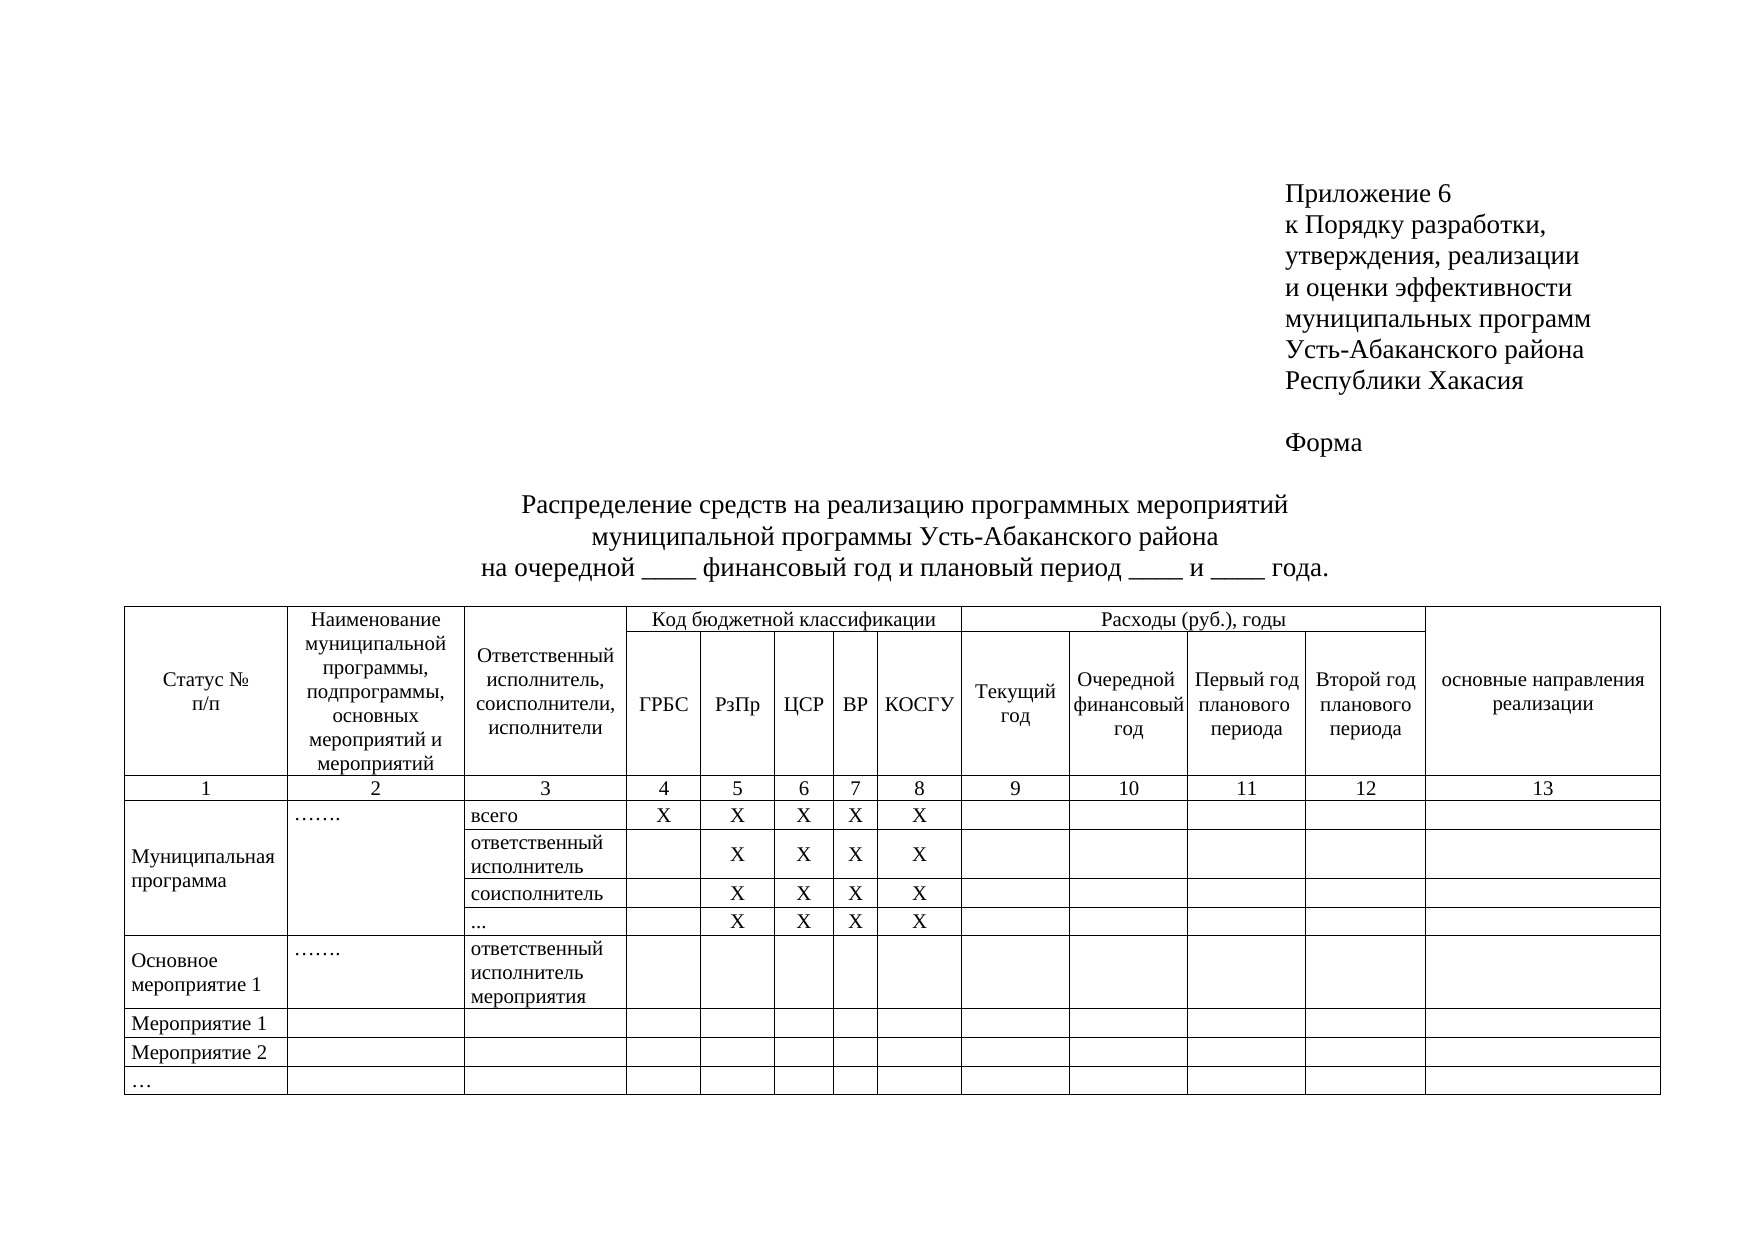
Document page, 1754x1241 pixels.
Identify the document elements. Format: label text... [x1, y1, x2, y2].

table_cell 5 [701, 776, 774, 800]
table_cell [1426, 936, 1660, 1008]
table_cell [701, 1009, 774, 1037]
table_cell 4 [627, 776, 700, 800]
table_cell [1426, 1067, 1660, 1094]
text Приложение 6 [1285, 177, 1636, 208]
table_cell [834, 1067, 877, 1094]
table_cell [1070, 1067, 1187, 1094]
table_cell [775, 1009, 833, 1037]
table_cell [1188, 908, 1305, 935]
text на очередной ____ финансовый год и плановый период ____ и ____ года. [118, 551, 1636, 582]
table_cell 7 [834, 776, 877, 800]
table_header Наименование муниципальной программы, подпрограммы, основных мероприятий и мероприятий [288, 607, 464, 775]
table_cell X [701, 801, 774, 829]
table_cell [962, 936, 1069, 1008]
table_cell ЦСР [775, 632, 833, 775]
table_cell [1188, 1067, 1305, 1094]
table_cell [962, 830, 1069, 878]
table_cell [1070, 830, 1187, 878]
table_cell [288, 1009, 464, 1037]
table_cell ……. [288, 936, 464, 1008]
table_cell [1070, 908, 1187, 935]
table_cell X [834, 879, 877, 906]
table_cell [775, 936, 833, 1008]
text Форма [1285, 426, 1636, 457]
table_cell [1306, 1009, 1425, 1037]
table_cell [1306, 801, 1425, 829]
table_cell [775, 1067, 833, 1094]
table_cell 8 [878, 776, 961, 800]
table_cell X [701, 879, 774, 906]
table_cell ответственный исполнитель мероприятия [465, 936, 626, 1008]
text к Порядку разработки, [1285, 208, 1636, 239]
table_cell [834, 936, 877, 1008]
table_cell РзПр [701, 632, 774, 775]
table_cell X [834, 830, 877, 878]
text утверждения, реализации [1285, 239, 1636, 271]
table_cell X [775, 801, 833, 829]
table_cell [1426, 879, 1660, 906]
table_cell 12 [1306, 776, 1425, 800]
table_cell [627, 936, 700, 1008]
table_cell 2 [288, 776, 464, 800]
table_cell [1188, 936, 1305, 1008]
table_cell Мероприятие 1 [125, 1009, 287, 1037]
table_cell [1070, 879, 1187, 906]
table_cell ……. [288, 801, 464, 935]
table_cell 6 [775, 776, 833, 800]
table_cell X [627, 801, 700, 829]
table_cell [1070, 1038, 1187, 1066]
table_cell [627, 908, 700, 935]
table_cell [627, 879, 700, 906]
text Усть-Абаканского района [1285, 333, 1636, 364]
table_cell ВР [834, 632, 877, 775]
table_cell [701, 1038, 774, 1066]
text Республики Хакасия [1285, 364, 1636, 395]
table_cell [1188, 801, 1305, 829]
table_cell [1188, 1009, 1305, 1037]
table_cell [701, 1067, 774, 1094]
text муниципальных программ [1285, 302, 1636, 333]
table_cell 9 [962, 776, 1069, 800]
table_cell [878, 1038, 961, 1066]
table_cell X [878, 801, 961, 829]
table_cell ... [465, 908, 626, 935]
table_cell [962, 908, 1069, 935]
table_cell 3 [465, 776, 626, 800]
table_cell 1 [125, 776, 287, 800]
table_cell Текущий год [962, 632, 1069, 775]
table_cell [962, 801, 1069, 829]
table_cell Первый год планового периода [1188, 632, 1305, 775]
table_cell [1188, 830, 1305, 878]
table_cell 11 [1188, 776, 1305, 800]
table_cell Основное мероприятие 1 [125, 936, 287, 1008]
table_header Статус № п/п [125, 607, 287, 775]
table_cell [1070, 1009, 1187, 1037]
table_cell [962, 1067, 1069, 1094]
table_cell [1070, 936, 1187, 1008]
table_header Расходы (руб.), годы [962, 607, 1425, 631]
table_cell [1306, 936, 1425, 1008]
table_cell [834, 1038, 877, 1066]
table_cell ответственный исполнитель [465, 830, 626, 878]
table_cell [1306, 908, 1425, 935]
table_cell [465, 1067, 626, 1094]
table_cell X [701, 830, 774, 878]
table_cell [627, 1009, 700, 1037]
table_cell [878, 1009, 961, 1037]
table_cell [1070, 801, 1187, 829]
table_cell … [125, 1067, 287, 1094]
table_cell 13 [1426, 776, 1660, 800]
table_cell [1426, 801, 1660, 829]
table_cell X [834, 801, 877, 829]
table_cell [834, 1009, 877, 1037]
table_cell [1306, 1067, 1425, 1094]
table_cell X [775, 879, 833, 906]
table_cell [962, 1038, 1069, 1066]
table_cell [962, 879, 1069, 906]
table_cell Муниципальная программа [125, 801, 287, 935]
text Распределение средств на реализацию программных мероприятий [118, 489, 1636, 520]
table_cell [1306, 830, 1425, 878]
table_cell [1426, 1038, 1660, 1066]
table_cell X [878, 908, 961, 935]
table_cell всего [465, 801, 626, 829]
table_cell X [878, 879, 961, 906]
table_cell [288, 1067, 464, 1094]
table_cell [1306, 1038, 1425, 1066]
table_cell [878, 1067, 961, 1094]
table_cell [1426, 908, 1660, 935]
table_cell КОСГУ [878, 632, 961, 775]
table_cell [288, 1038, 464, 1066]
table_cell соисполнитель [465, 879, 626, 906]
table_cell [465, 1038, 626, 1066]
table_cell X [775, 908, 833, 935]
text и оценки эффективности [1285, 271, 1636, 302]
table_cell X [834, 908, 877, 935]
table_cell [627, 1067, 700, 1094]
table_cell [701, 936, 774, 1008]
table_cell [1426, 830, 1660, 878]
text муниципальной программы Усть-Абаканского района [118, 520, 1636, 551]
table_cell [465, 1009, 626, 1037]
table_cell Мероприятие 2 [125, 1038, 287, 1066]
table_cell 10 [1070, 776, 1187, 800]
table_cell [627, 1038, 700, 1066]
table_cell [775, 1038, 833, 1066]
table_cell [878, 936, 961, 1008]
table_header Код бюджетной классификации [627, 607, 961, 631]
table_header основные направления реализации [1426, 607, 1660, 775]
table_cell Второй год планового периода [1306, 632, 1425, 775]
table_cell Очередной финансовый год [1070, 632, 1187, 775]
table_cell [1188, 879, 1305, 906]
table_cell [962, 1009, 1069, 1037]
table_cell [1306, 879, 1425, 906]
table_cell [1426, 1009, 1660, 1037]
table_cell X [701, 908, 774, 935]
table_cell ГРБС [627, 632, 700, 775]
table_cell X [775, 830, 833, 878]
table_cell [1188, 1038, 1305, 1066]
table_header Ответственный исполнитель, соисполнители, исполнители [465, 607, 626, 775]
table_cell [627, 830, 700, 878]
table_cell X [878, 830, 961, 878]
